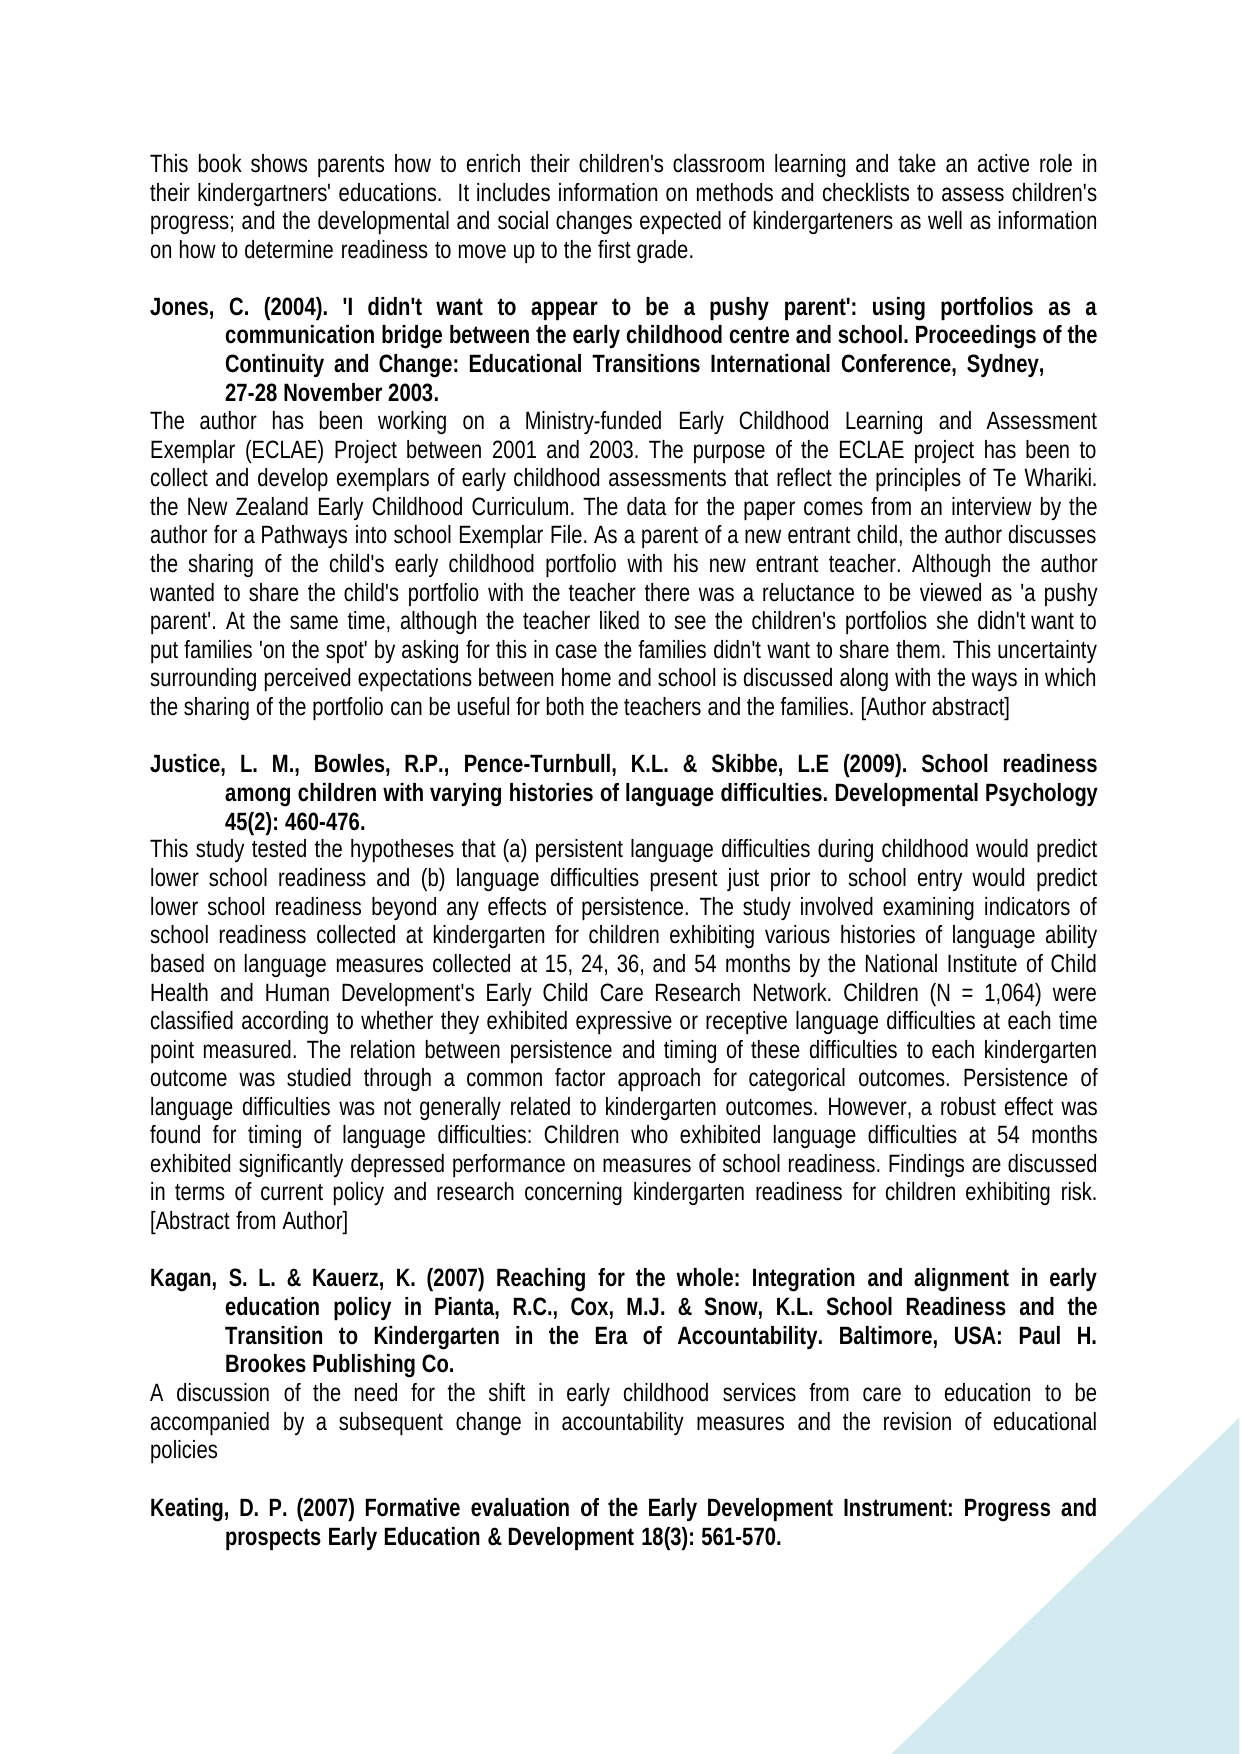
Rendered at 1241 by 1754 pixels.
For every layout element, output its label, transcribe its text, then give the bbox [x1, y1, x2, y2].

text 27-28 November 2003. [225, 378, 1240, 407]
text Jones, C. (2004). 'I didn't want to appear to be a pushy parent': using portfolios as a communication bridge between the early childhood centre and school. Proceedings of the Continuity and Change: Educational Transitions International Conference, Sydney, [150, 292, 1098, 378]
text A discussion of the need for the shift in early childhood services from care to education to be accompanied by a subsequent change in accountability measures and the revision of educational policies [150, 1378, 1098, 1465]
text The author has been working on a Ministry-funded Early Childhood Learning and Assessment Exemplar (ECLAE) Project between 2001 and 2003. The purpose of the ECLAE project has been to collect and develop exemplars of early childhood assessments that reflect the principles of Te Whariki. the New Zealand Early Childhood Curriculum. The data for the paper comes from an interview by the author for a Pathways into school Exemplar File. As a parent of a new entrant child, the author discusses the sharing of the child's early childhood portfolio with his new entrant teacher. Although the author wanted to share the child's portfolio with the teacher there was a reluctance to be viewed as 'a pushy parent'. At the same time, although the teacher liked to see the children's portfolios she didn't want to put families 'on the spot' by asking for this in case the families didn't want to share them. This uncertainty surrounding perceived expectations between home and school is discussed along with the ways in which the sharing of the portfolio can be useful for both the teachers and the families. [Author abstract] [150, 407, 1098, 720]
text This book shows parents how to enrich their children's classroom learning and take an active role in their kindergartners' educations. It includes information on methods and checklists to assess children's progress; and the developmental and social changes expected of kindergarteners as well as information on how to determine readiness to move up to the first grade. [150, 149, 1097, 263]
text Kagan, S. L. & Kauerz, K. (2007) Reaching for the whole: Integration and alignment in early education policy in Pianta, R.C., Cox, M.J. & Snow, K.L. School Readiness and the Transition to Kindergarten in the Era of Accountability. Baltimore, USA: Paul H. Brookes Publishing Co. [150, 1263, 1098, 1378]
text Justice, L. M., Bowles, R.P., Pence-Turnbull, K.L. & Skibbe, L.E (2009). School readiness among children with varying histories of language difficulties. Developmental Psychology 45(2): 460-476. [150, 749, 1098, 835]
text Keating, D. P. (2007) Formative evaluation of the Early Development Instrument: Progress and prospects Early Education & Development 18(3): 561-570. [150, 1493, 1098, 1550]
text This study tested the hypotheses that (a) persistent language difficulties during childhood would predict lower school readiness and (b) language difficulties present just prior to school entry would predict lower school readiness beyond any effects of persistence. The study involved examining indicators of school readiness collected at kindergarten for children exhibiting various histories of language ability based on language measures collected at 15, 24, 36, and 54 months by the National Institute of Child Health and Human Development's Early Child Care Research Network. Children (N = 1,064) were classified according to whether they exhibited expressive or receptive language difficulties at each time point measured. The relation between persistence and timing of these difficulties to each kindergarten outcome was studied through a common factor approach for categorical outcomes. Persistence of language difficulties was not generally related to kindergarten outcomes. However, a robust effect was found for timing of language difficulties: Children who exhibited language difficulties at 54 months exhibited significantly depressed performance on measures of school readiness. Findings are discussed in terms of current policy and research concerning kindergarten readiness for children exhibiting risk. [Abstract from Author] [150, 835, 1097, 1235]
